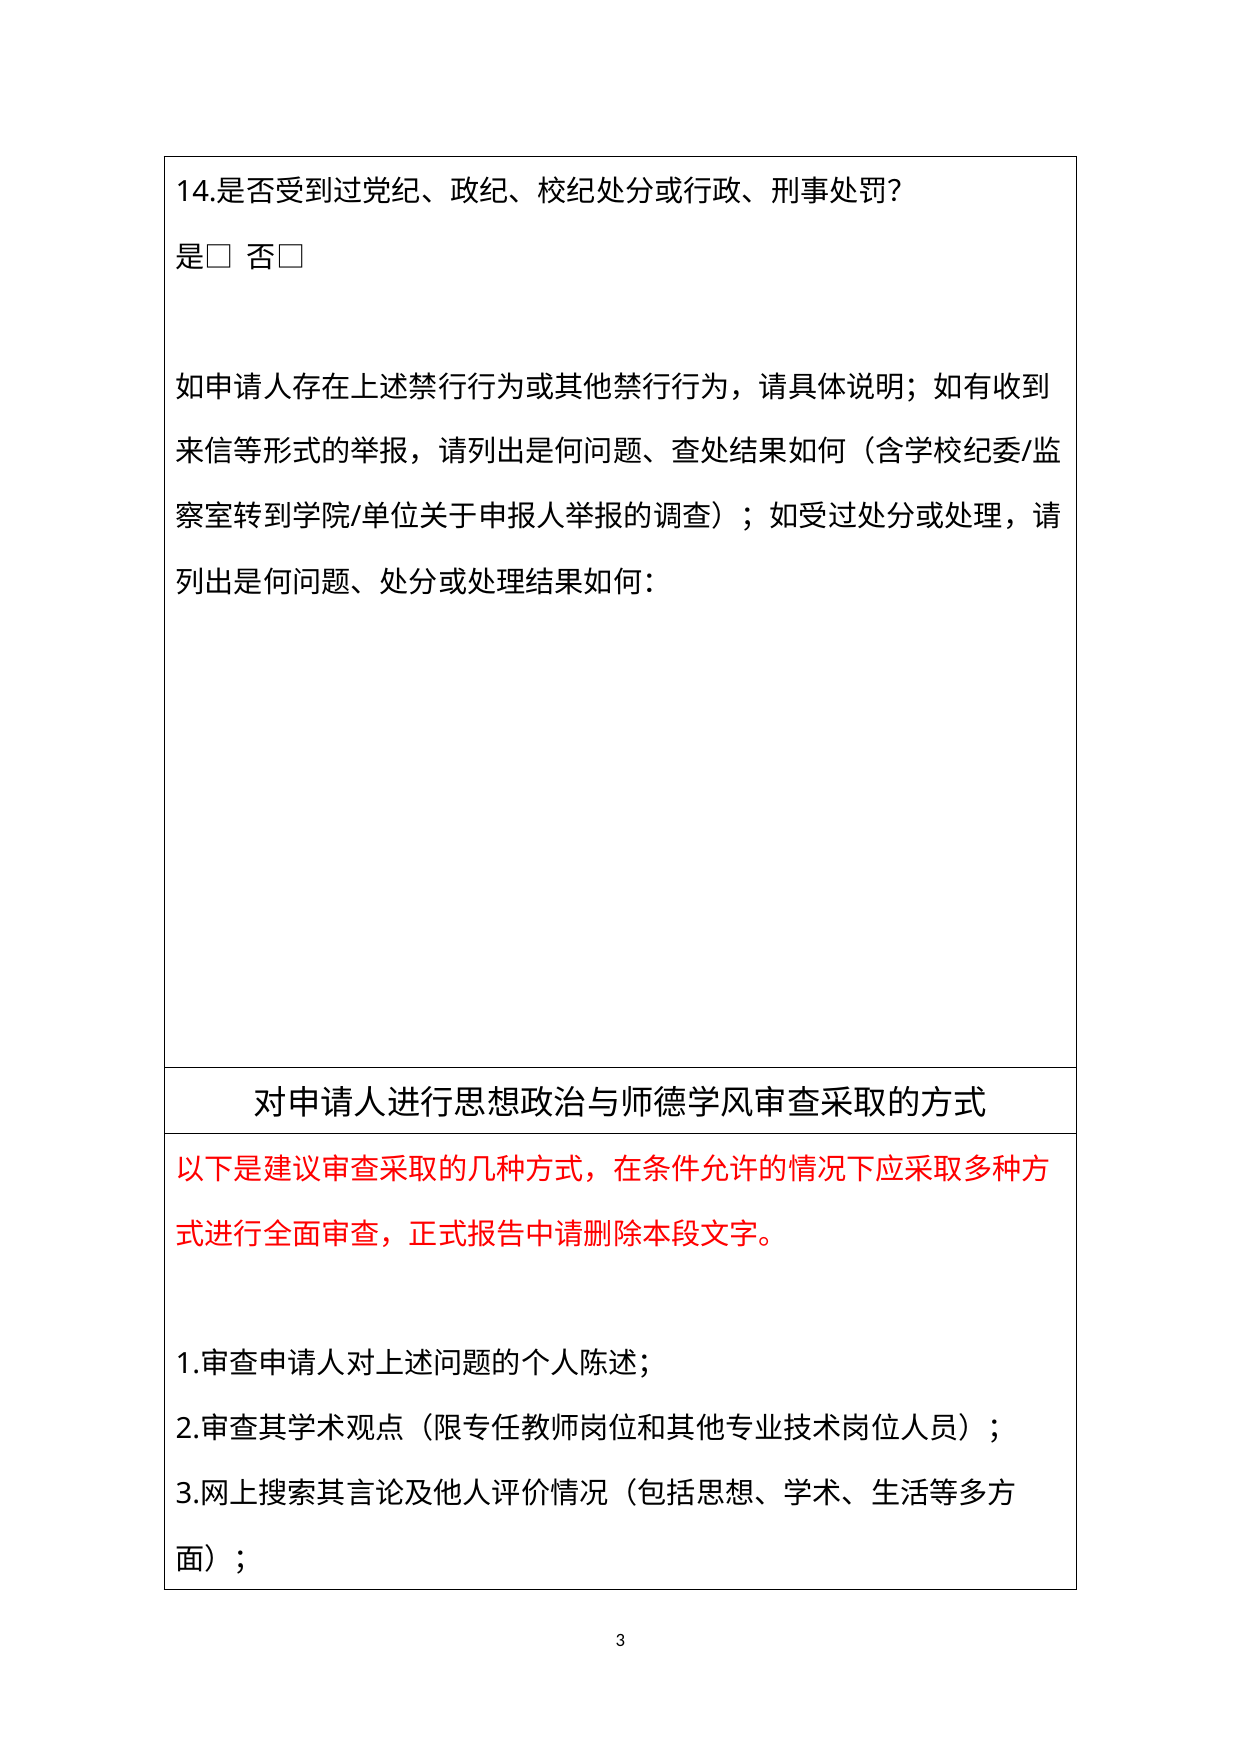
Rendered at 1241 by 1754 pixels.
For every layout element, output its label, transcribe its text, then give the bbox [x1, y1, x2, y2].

table_cell 对申请人进行思想政治与师德学风审查采取的方式 [165, 1068, 1076, 1133]
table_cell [165, 1134, 1076, 1589]
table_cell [165, 157, 1076, 1067]
